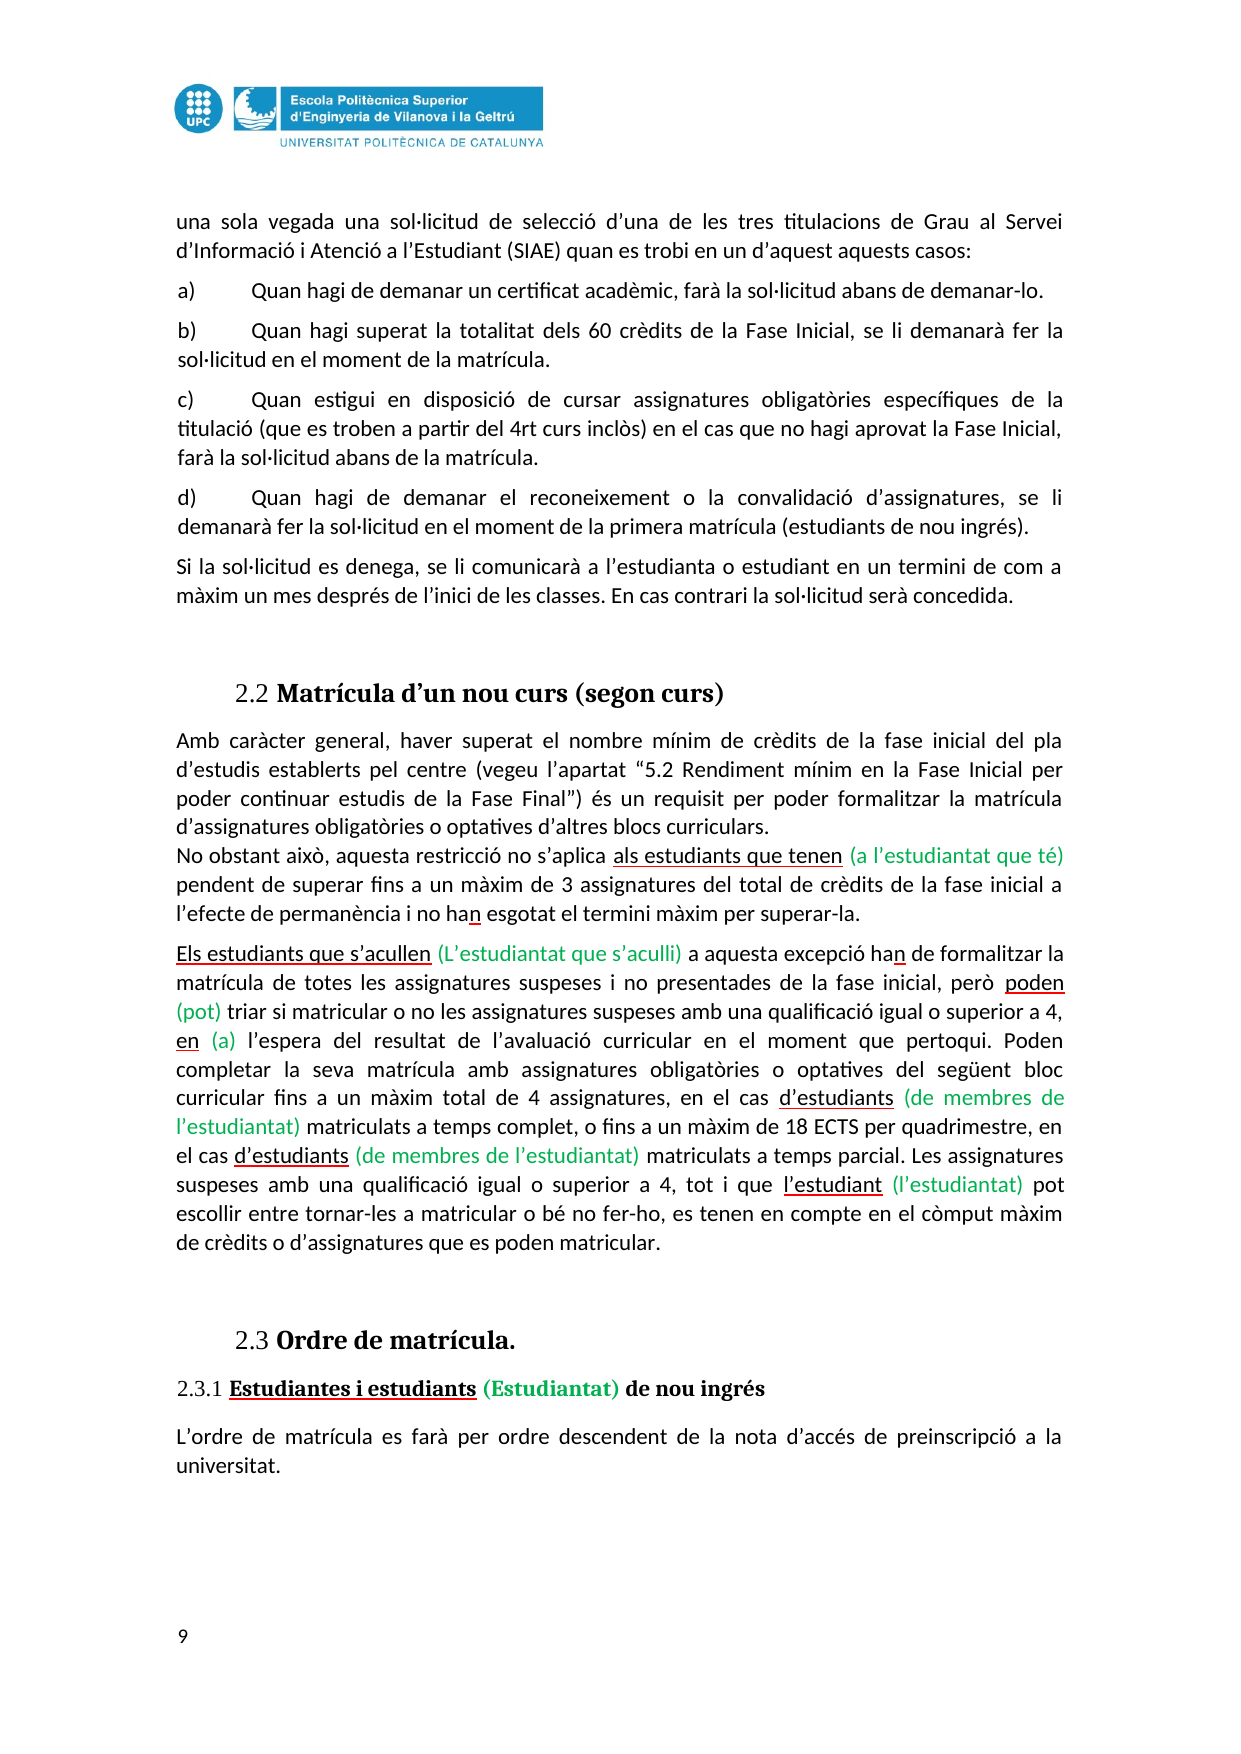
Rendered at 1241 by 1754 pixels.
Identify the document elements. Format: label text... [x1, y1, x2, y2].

list Quan hagi de demanar un certificat acadèmic, farà la sol·licitud abans de demanar-lo. [177, 276, 1064, 304]
subtitle 2.3.1 Estudiantes i estudiants (Estudiantat) de nou ingrés [177, 1375, 1071, 1402]
list Quan hagi superat la totalitat dels 60 crèdits de la Fase Inicial, se li demanarà fer la sol·licitud en el moment de la matrícula. [177, 316, 1064, 373]
text 2.3 Ordre de matrícula. [235, 1324, 1071, 1356]
list Quan hagi de demanar el reconeixement o la convalidació d’assignatures, se li demanarà fer la sol·licitud en el moment de la primera matrícula (estudiants de nou ingrés). [177, 483, 1064, 540]
text Amb caràcter general, haver superat el nombre mínim de crèdits de la fase inicial del pla d’estudis establerts pel centre (vegeu l’apartat “5.2 Rendiment mínim en la Fase Inicial per poder continuar estudis de la Fase Final”) és un requisit per poder formalitzar la matrícula d’assignatures obligatòries o optatives d’altres blocs curriculars. [176, 726, 1064, 841]
picture [165, 74, 552, 156]
subtitle 2.2 Matrícula d’un nou curs (segon curs) [235, 678, 1071, 710]
text Si la sol·licitud es denega, se li comunicarà a l’estudianta o estudiant en un termini de com a màxim un mes després de l’inici de les classes. En cas contrari la sol·licitud serà concedida. [176, 552, 1064, 609]
list Quan estigui en disposició de cursar assignatures obligatòries específiques de la titulació (que es troben a partir del 4rt curs inclòs) en el cas que no hagi aprovat la Fase Inicial, farà la sol·licitud abans de la matrícula. [177, 385, 1064, 471]
text No obstant això, aquesta restricció no s’aplica als estudiants que tenen (a l’estudiantat que té) pendent de superar fins a un màxim de 3 assignatures del total de crèdits de la fase inicial a l’efecte de permanència i no han esgotat el termini màxim per superar-la. [176, 841, 1064, 927]
text L’ordre de matrícula es farà per ordre descendent de la nota d’accés de preinscripció a la universitat. [176, 1422, 1064, 1479]
text Els estudiants que s’acullen (L’estudiantat que s’aculli) a aquesta excepció han de formalitzar la matrícula de totes les assignatures suspeses i no presentades de la fase inicial, però poden (pot) triar si matricular o no les assignatures suspeses amb una qualificació igual o superior a 4, en (a) l’espera del resultat de l’avaluació curricular en el moment que pertoqui. Poden completar la seva matrícula amb assignatures obligatòries o optatives del següent bloc curricular fins a un màxim total de 4 assignatures, en el cas d’estudiants (de membres de l’estudiantat) matriculats a temps complet, o fins a un màxim de 18 ECTS per quadrimestre, en el cas d’estudiants (de membres de l’estudiantat) matriculats a temps parcial. Les assignatures suspeses amb una qualificació igual o superior a 4, tot i que l’estudiant (l’estudiantat) pot escollir entre tornar-les a matricular o bé no fer-ho, es tenen en compte en el còmput màxim de crèdits o d’assignatures que es poden matricular. [176, 939, 1064, 1256]
